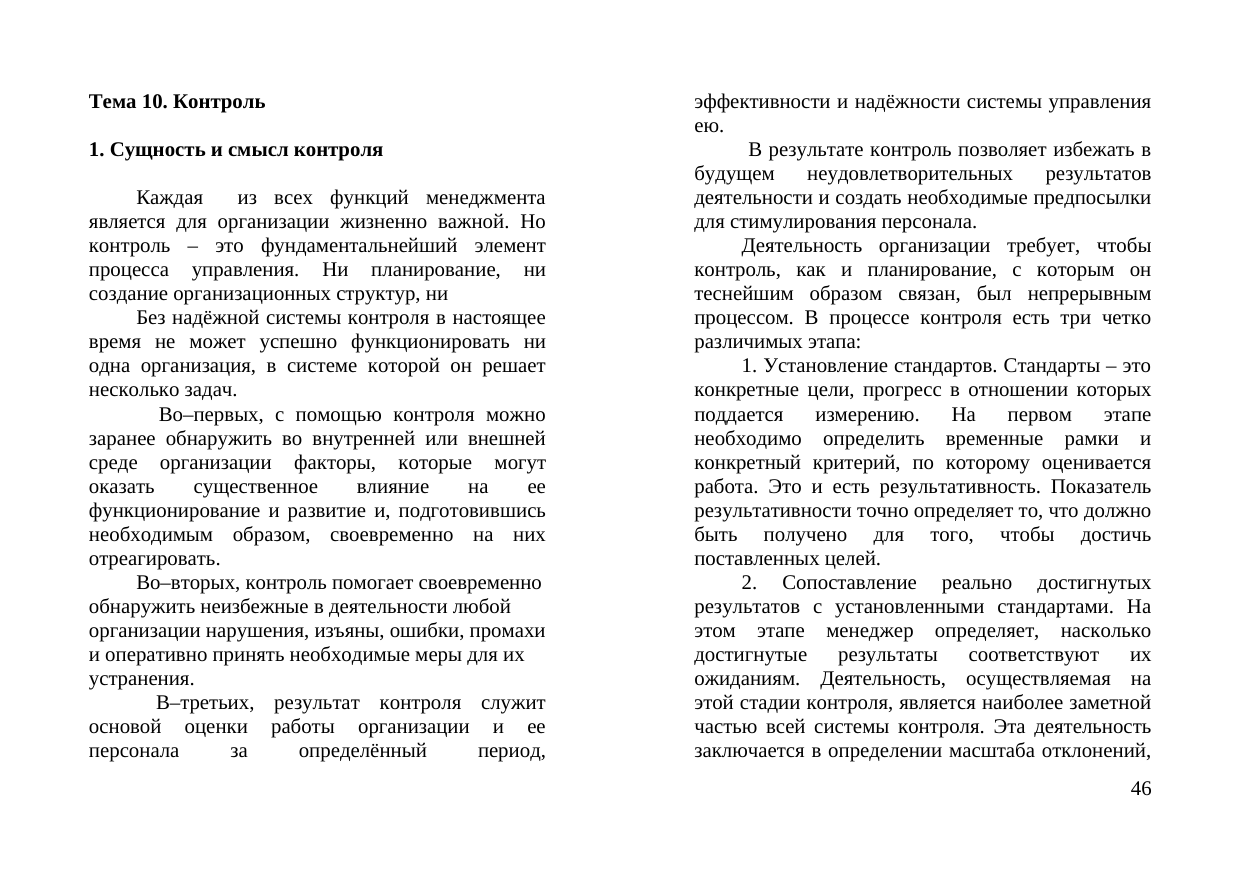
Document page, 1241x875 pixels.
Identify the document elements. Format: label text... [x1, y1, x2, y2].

text Каждая из всех функций менеджмента является для организации жизненно важной. Но контроль – это фундаментальнейший элемент процесса управления. Ни планирование, ни создание организационных структур, ни [89, 185, 546, 305]
text В–третьих, результат контроля служит основой оценки работы организации и ее персонала за определённый период, эффективности и надёжности системы управления ею. [694, 89, 1152, 137]
text 1. Сущность и смысл контроля [89, 137, 546, 161]
text Тема 10. Контроль [89, 89, 546, 113]
text 1. Установление стандартов. Стандарты – это конкретные цели, прогресс в отношении которых поддается измерению. На первом этапе необходимо определить временные рамки и конкретный критерий, по которому оценивается работа. Это и есть результативность. Показатель результативности точно определяет то, что должно быть получено для того, чтобы достичь поставленных целей. [694, 353, 1152, 570]
text Без надёжной системы контроля в настоящее время не может успешно функционировать ни одна организация, в системе которой он решает несколько задач. [89, 305, 546, 401]
text В результате контроль позволяет избежать в будущем неудовлетворительных результатов деятельности и создать необходимые предпосылки для стимулирования персонала. [694, 137, 1152, 233]
text Деятельность организации требует, чтобы контроль, как и планирование, с которым он теснейшим образом связан, был непрерывным процессом. В процессе контроля есть три четко различимых этапа: [694, 233, 1152, 353]
text В–третьих, результат контроля служит основой оценки работы организации и ее персонала за определённый период, эффективности и надёжности системы управления ею. [89, 690, 546, 762]
text Во–вторых, контроль помогает своевременно обнаружить неизбежные в деятельности любой организации нарушения, изъяны, ошибки, промахи и оперативно принять необходимые меры для их устранения. [89, 570, 546, 690]
text Во–первых, с помощью контроля можно заранее обнаружить во внутренней или внешней среде организации факторы, которые могут оказать существенное влияние на ее функционирование и развитие и, подготовившись необходимым образом, своевременно на них отреагировать. [89, 401, 546, 570]
